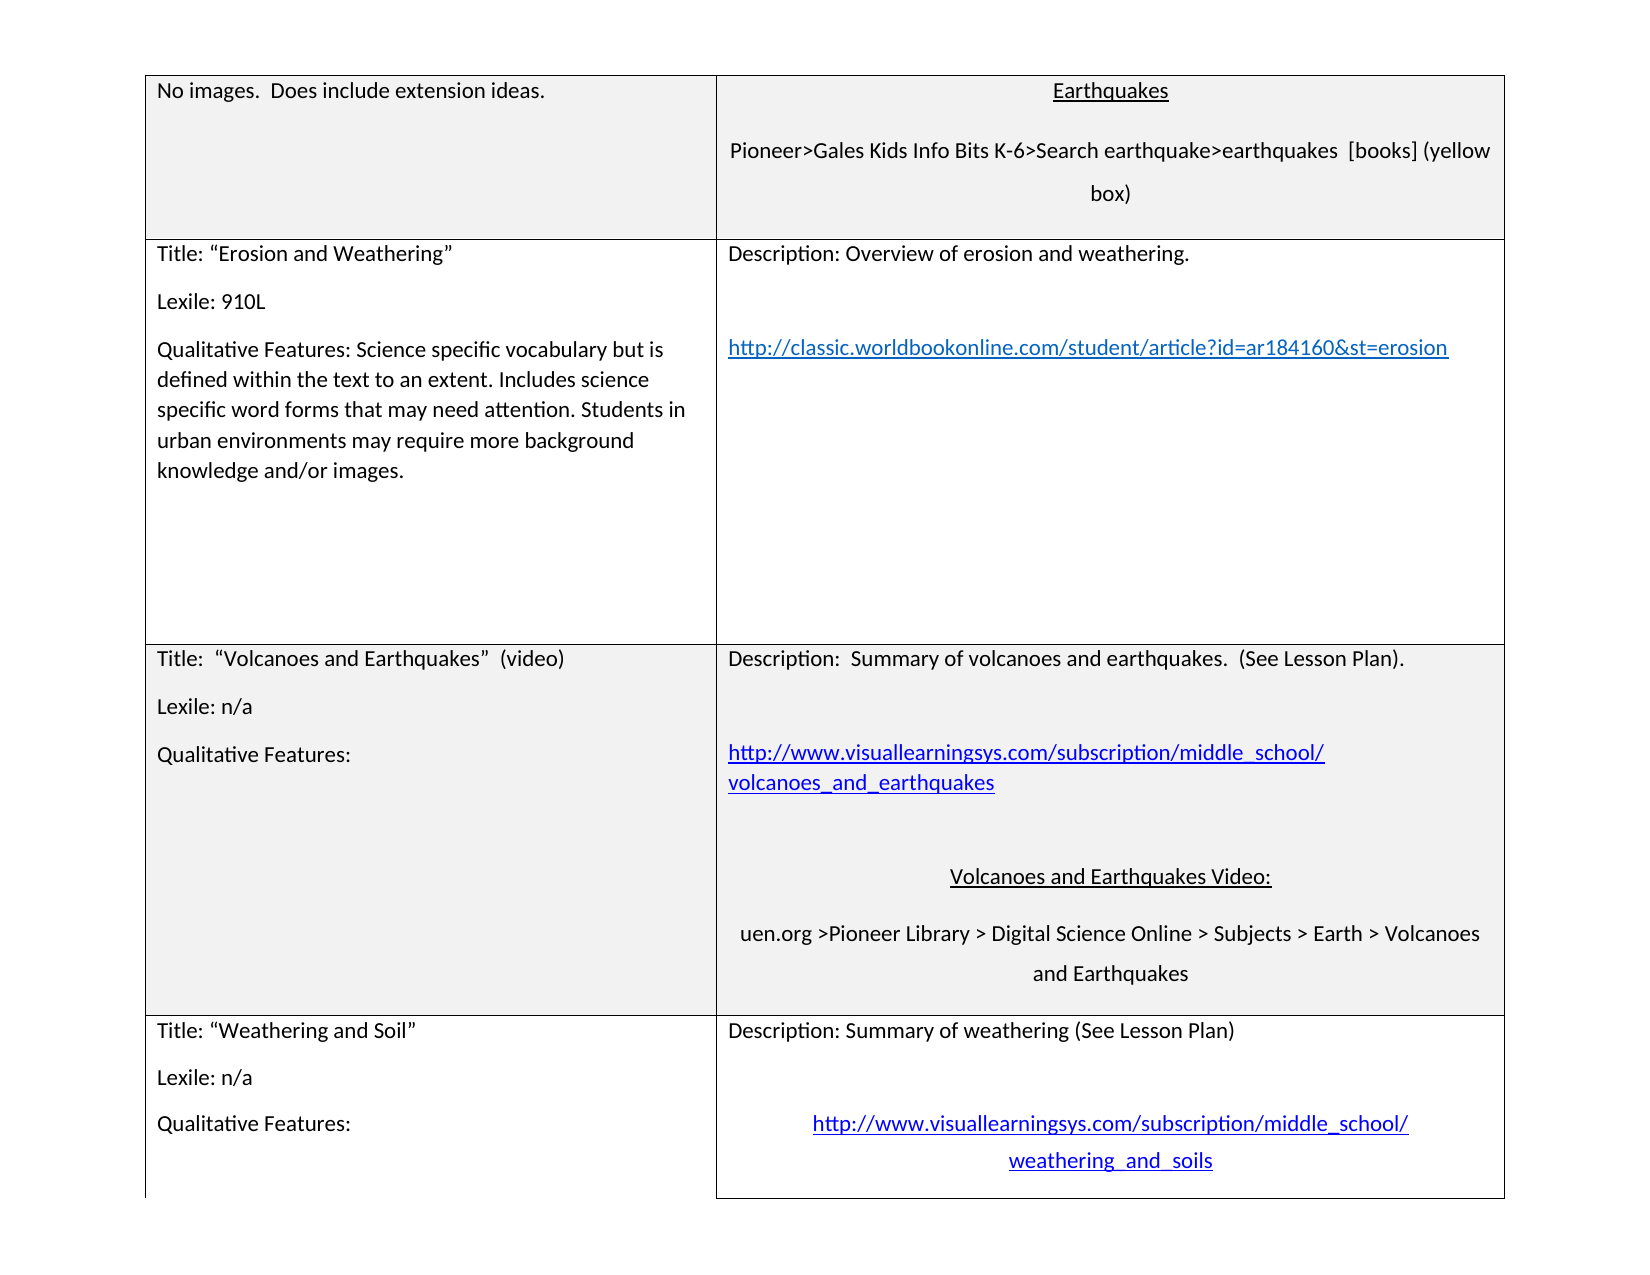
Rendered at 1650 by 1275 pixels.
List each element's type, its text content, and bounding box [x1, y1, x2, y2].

table_cell Title: “Erosion and Weathering” [146, 240, 716, 286]
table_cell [146, 76, 716, 238]
table_cell Qualitative Features: Science specific vocabulary but is defined within the text to an extent. Includes science specific word forms that may need attention. Students in urban environments may require more background knowledge and/or images. [146, 334, 716, 643]
table_cell Lexile: 910L [146, 286, 716, 334]
table_cell Lexile: n/a [146, 691, 716, 739]
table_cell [146, 1016, 716, 1198]
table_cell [717, 1016, 1504, 1198]
table_cell Title: “Volcanoes and Earthquakes” (video) [146, 645, 716, 691]
table_cell Qualitative Features: [146, 739, 716, 1015]
table_cell Description: Overview of erosion and weathering. http://classic.worldbookonline.com/student/article?id=ar184160&st=erosion [717, 240, 1504, 643]
table_cell Description: Summary of volcanoes and earthquakes. (See Lesson Plan). http://www.visuallearningsys.com/subscription/middle_school/volcanoes_and_earthquakes Volcanoes and Earthquakes Video: uen.org >Pioneer Library > Digital Science Online > Subjects > Earth > Volcanoes and Earthquakes [717, 645, 1504, 1015]
